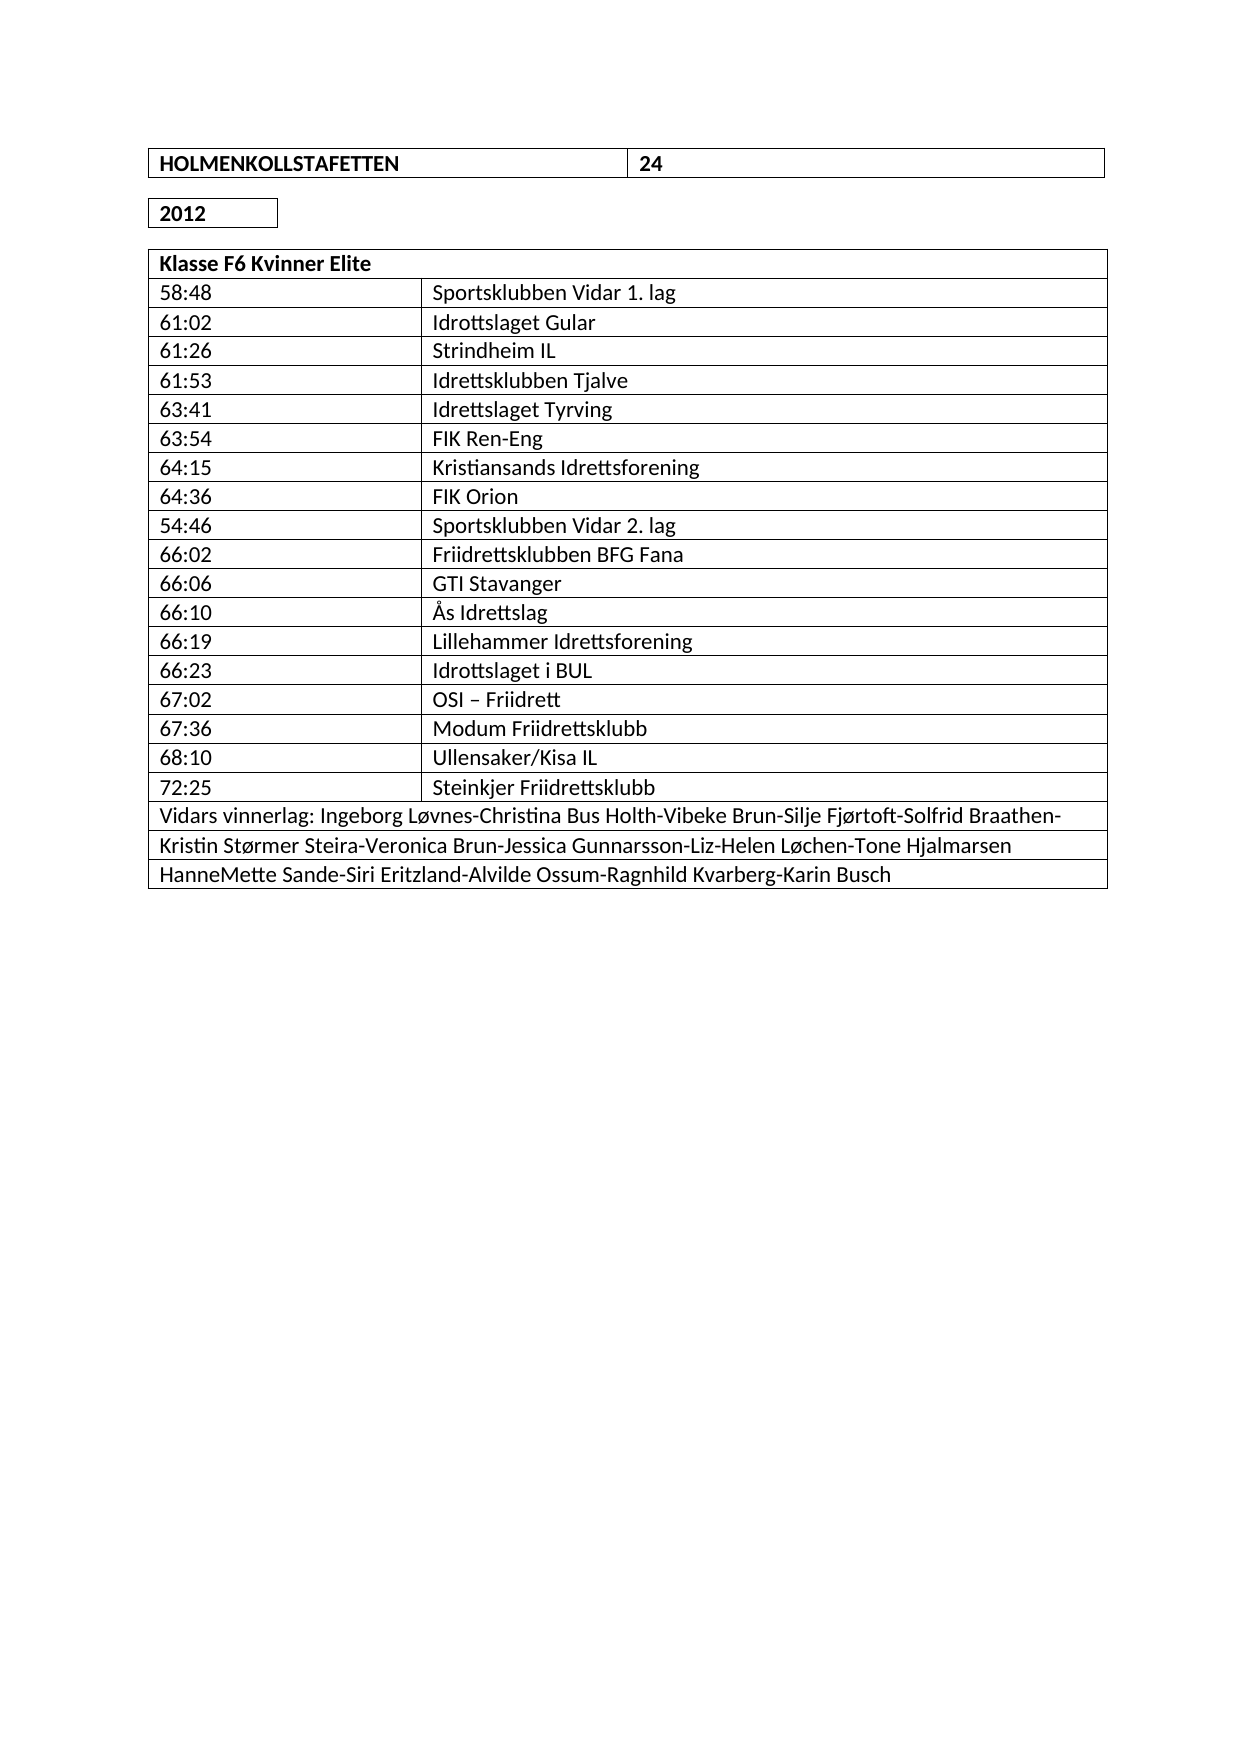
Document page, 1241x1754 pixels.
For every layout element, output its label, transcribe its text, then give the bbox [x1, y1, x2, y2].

table_cell Lillehammer Idrettsforening [422, 627, 1107, 655]
table_cell OSI – Friidrett [422, 685, 1107, 713]
table_header HOLMENKOLLSTAFETTEN [149, 149, 627, 177]
table_cell 64:15 [149, 453, 421, 481]
table_cell Modum Friidrettsklubb [422, 715, 1107, 742]
table_cell Sportsklubben Vidar 1. lag [422, 279, 1107, 307]
table_cell 67:02 [149, 685, 421, 713]
table_cell 58:48 [149, 279, 421, 307]
table_cell 66:23 [149, 656, 421, 684]
table_cell Ullensaker/Kisa IL [422, 744, 1107, 772]
table_cell Steinkjer Friidrettsklubb [422, 773, 1107, 801]
table_cell 66:10 [149, 598, 421, 626]
table_header Klasse F6 Kvinner Elite [149, 250, 1107, 277]
table_cell Friidrettsklubben BFG Fana [422, 540, 1107, 568]
table_cell Sportsklubben Vidar 2. lag [422, 511, 1107, 539]
table_header 24 [628, 149, 1104, 177]
table_cell FIK Ren-Eng [422, 424, 1107, 452]
table_cell 72:25 [149, 773, 421, 801]
table_cell 63:41 [149, 395, 421, 423]
table_cell 54:46 [149, 511, 421, 539]
table_cell Idrettslaget Tyrving [422, 395, 1107, 423]
table_cell Kristin Størmer Steira-Veronica Brun-Jessica Gunnarsson-Liz-Helen Løchen-Tone Hjalmarsen [149, 831, 1107, 859]
table_cell 64:36 [149, 482, 421, 510]
table_cell FIK Orion [422, 482, 1107, 510]
table_cell Vidars vinnerlag: Ingeborg Løvnes-Christina Bus Holth-Vibeke Brun-Silje Fjørtoft-Solfrid Braathen- [149, 802, 1107, 830]
table_cell 61:53 [149, 366, 421, 394]
table_cell Strindheim IL [422, 337, 1107, 365]
table_cell Kristiansands Idrettsforening [422, 453, 1107, 481]
table_cell Idrottslaget i BUL [422, 656, 1107, 684]
table_cell HanneMette Sande-Siri Eritzland-Alvilde Ossum-Ragnhild Kvarberg-Karin Busch [149, 860, 1107, 888]
table_cell GTI Stavanger [422, 569, 1107, 597]
table_cell Ås Idrettslag [422, 598, 1107, 626]
table_cell 66:19 [149, 627, 421, 655]
table_header 2012 [149, 199, 277, 227]
table_cell 66:02 [149, 540, 421, 568]
table_cell 67:36 [149, 715, 421, 742]
table_cell Idrettsklubben Tjalve [422, 366, 1107, 394]
table_cell 61:26 [149, 337, 421, 365]
table_cell 66:06 [149, 569, 421, 597]
table_cell 68:10 [149, 744, 421, 772]
table_cell 61:02 [149, 308, 421, 336]
table_cell Idrottslaget Gular [422, 308, 1107, 336]
table_cell 63:54 [149, 424, 421, 452]
